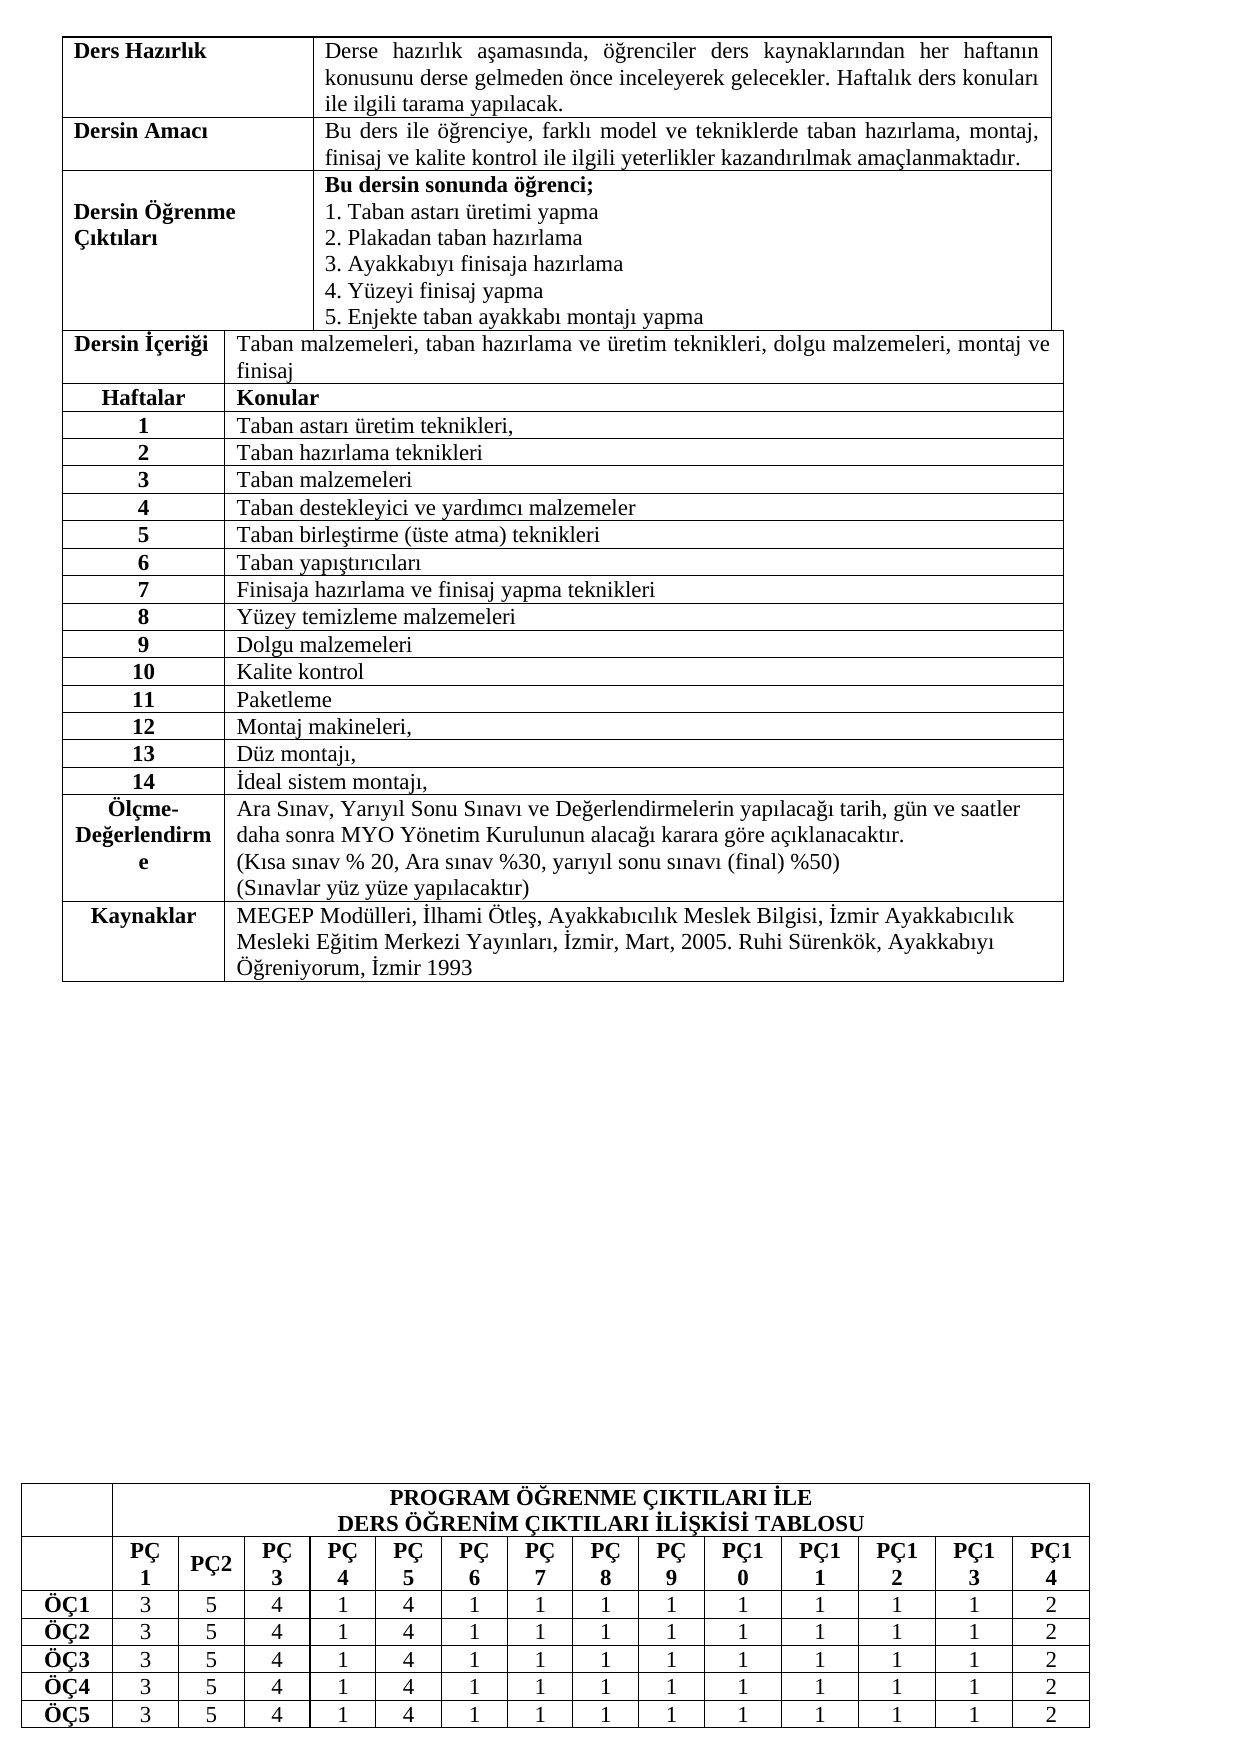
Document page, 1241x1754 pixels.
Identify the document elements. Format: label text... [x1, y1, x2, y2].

table_cell PÇ12 [859, 1537, 935, 1590]
table_cell 3 [113, 1591, 178, 1617]
table_cell PÇ10 [705, 1537, 781, 1590]
table_cell Dolgu malzemeleri [225, 631, 1063, 657]
table_cell 1 [782, 1673, 858, 1699]
table_cell İdeal sistem montajı, [225, 768, 1063, 794]
table_cell PÇ9 [639, 1537, 704, 1590]
table_cell Konular [225, 384, 1063, 411]
table_cell 11 [63, 686, 224, 712]
table_cell 1 [705, 1701, 781, 1727]
table_cell MEGEP Modülleri, İlhami Ötleş, Ayakkabıcılık Meslek Bilgisi, İzmir Ayakkabıcılık Mesleki Eğitim Merkezi Yayınları, İzmir, Mart, 2005. Ruhi Sürenkök, Ayakkabıyı Öğreniyorum, İzmir 1993 [225, 902, 1063, 981]
table_cell 1 [936, 1619, 1012, 1645]
table_cell 8 [63, 604, 224, 630]
table_cell 1 [639, 1646, 704, 1672]
table_cell 1 [442, 1701, 507, 1727]
table_cell 1 [859, 1673, 935, 1699]
table_cell 7 [63, 576, 224, 602]
table_cell [22, 1537, 112, 1590]
table_cell 4 [245, 1646, 309, 1672]
table_cell 1 [859, 1619, 935, 1645]
table_cell 3 [113, 1619, 178, 1645]
table_cell 5 [179, 1619, 244, 1645]
table_cell 1 [508, 1619, 572, 1645]
table_cell PÇ13 [936, 1537, 1012, 1590]
table_cell 1 [311, 1619, 375, 1645]
table_cell 1 [573, 1646, 638, 1672]
table_cell 1 [573, 1673, 638, 1699]
table_cell 2 [1013, 1701, 1089, 1727]
table_cell PÇ5 [376, 1537, 441, 1590]
table_cell 5 [179, 1701, 244, 1727]
table_cell 1 [936, 1673, 1012, 1699]
table_cell 1 [311, 1591, 375, 1617]
table_cell 1 [639, 1619, 704, 1645]
table_cell PÇ8 [573, 1537, 638, 1590]
table_cell Paketleme [225, 686, 1063, 712]
table_cell 1 [508, 1591, 572, 1617]
table_cell 1 [782, 1701, 858, 1727]
table_cell 2 [63, 439, 224, 465]
table_cell Taban astarı üretim teknikleri, [225, 412, 1063, 438]
table_cell 1 [442, 1591, 507, 1617]
table_cell 10 [63, 658, 224, 684]
table_cell 3 [63, 466, 224, 493]
table_cell Bu ders ile öğrenciye, farklı model ve tekniklerde taban hazırlama, montaj, finisaj ve kalite kontrol ile ilgili yeterlikler kazandırılmak amaçlanmaktadır. [314, 118, 1051, 170]
table_cell 1 [442, 1646, 507, 1672]
table_cell Düz montajı, [225, 740, 1063, 767]
table_cell 2 [1013, 1619, 1089, 1645]
table_cell PÇ6 [442, 1537, 507, 1590]
table_cell 4 [376, 1646, 441, 1672]
table_cell 4 [245, 1591, 309, 1617]
table_cell Taban birleştirme (üste atma) teknikleri [225, 521, 1063, 548]
table_cell 1 [573, 1591, 638, 1617]
table_cell 1 [705, 1646, 781, 1672]
table_header [22, 1484, 112, 1536]
table_cell 1 [639, 1591, 704, 1617]
table_cell ÖÇ4 [22, 1673, 112, 1699]
table_cell 5 [179, 1646, 244, 1672]
table_cell Finisaja hazırlama ve finisaj yapma teknikleri [225, 576, 1063, 602]
table_cell 1 [859, 1646, 935, 1672]
table_cell 9 [63, 631, 224, 657]
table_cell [314, 38, 1051, 117]
table_cell 4 [63, 494, 224, 520]
table_cell 1 [936, 1646, 1012, 1672]
table_cell Yüzey temizleme malzemeleri [225, 604, 1063, 630]
table_cell ÖÇ2 [22, 1619, 112, 1645]
table_cell 1 [311, 1701, 375, 1727]
table_cell 4 [245, 1673, 309, 1699]
table_cell 1 [508, 1646, 572, 1672]
table_cell 1 [508, 1673, 572, 1699]
table_cell Kaynaklar [63, 902, 224, 981]
table_cell 1 [859, 1591, 935, 1617]
table_cell 3 [113, 1646, 178, 1672]
table_cell 1 [936, 1591, 1012, 1617]
table_cell 1 [442, 1619, 507, 1645]
table_cell 4 [376, 1591, 441, 1617]
table_cell 4 [376, 1673, 441, 1699]
table_cell 1 [782, 1646, 858, 1672]
table_cell Taban malzemeleri, taban hazırlama ve üretim teknikleri, dolgu malzemeleri, montaj ve finisaj [225, 331, 1063, 383]
table_cell 5 [179, 1591, 244, 1617]
table_cell 3 [113, 1701, 178, 1727]
table_cell PÇ3 [245, 1537, 309, 1590]
table_cell Ölçme- Değerlendirme [63, 795, 224, 901]
table_cell PÇ4 [311, 1537, 375, 1590]
table_cell Dersin Amacı [63, 118, 313, 170]
table_cell 5 [179, 1673, 244, 1699]
table_cell PÇ14 [1013, 1537, 1089, 1590]
table_cell 4 [376, 1619, 441, 1645]
table_cell 1 [573, 1701, 638, 1727]
table_cell 1 [705, 1673, 781, 1699]
table_cell PÇ7 [508, 1537, 572, 1590]
table_cell 12 [63, 713, 224, 739]
table_cell Taban malzemeleri [225, 466, 1063, 493]
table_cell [63, 38, 313, 117]
table_cell 3 [113, 1673, 178, 1699]
table_cell 1 [936, 1701, 1012, 1727]
table_cell 1 [705, 1591, 781, 1617]
table_cell Kalite kontrol [225, 658, 1063, 684]
table_cell 1 [705, 1619, 781, 1645]
table_cell Taban destekleyici ve yardımcı malzemeler [225, 494, 1063, 520]
table_cell PÇ11 [782, 1537, 858, 1590]
table_cell 2 [1013, 1646, 1089, 1672]
table_cell 1 [508, 1701, 572, 1727]
table_cell Ara Sınav, Yarıyıl Sonu Sınavı ve Değerlendirmelerin yapılacağı tarih, gün ve saatler daha sonra MYO Yönetim Kurulunun alacağı karara göre açıklanacaktır. (Kısa sınav % 20, Ara sınav %30, yarıyıl sonu sınavı (final) %50) (Sınavlar yüz yüze yapılacaktır) [225, 795, 1063, 901]
table_cell 4 [376, 1701, 441, 1727]
table_cell Bu dersin sonunda öğrenci; 1. Taban astarı üretimi yapma 2. Plakadan taban hazırlama 3. Ayakkabıyı finisaja hazırlama 4. Yüzeyi finisaj yapma 5. Enjekte taban ayakkabı montajı yapma [314, 171, 1051, 329]
table_cell Haftalar [63, 384, 224, 411]
table_header PROGRAM ÖĞRENME ÇIKTILARI İLE DERS ÖĞRENİM ÇIKTILARI İLİŞKİSİ TABLOSU [113, 1484, 1089, 1536]
table_cell Dersin İçeriği [63, 331, 224, 383]
table_cell ÖÇ3 [22, 1646, 112, 1672]
table_cell ÖÇ1 [22, 1591, 112, 1617]
table_cell 1 [639, 1673, 704, 1699]
table_cell 6 [63, 549, 224, 575]
table_cell 1 [63, 412, 224, 438]
table_cell 13 [63, 740, 224, 767]
table_cell 1 [311, 1673, 375, 1699]
table_cell 1 [573, 1619, 638, 1645]
table_cell 4 [245, 1701, 309, 1727]
table_cell Taban yapıştırıcıları [225, 549, 1063, 575]
table_cell 1 [311, 1646, 375, 1672]
table_cell 2 [1013, 1673, 1089, 1699]
table_cell ÖÇ5 [22, 1701, 112, 1727]
table_cell Dersin Öğrenme Çıktıları [63, 171, 313, 329]
table_cell 5 [63, 521, 224, 548]
table_cell 4 [245, 1619, 309, 1645]
table_cell PÇ2 [179, 1537, 244, 1590]
table_cell 2 [1013, 1591, 1089, 1617]
table_cell 1 [782, 1619, 858, 1645]
table_cell 1 [639, 1701, 704, 1727]
table_cell Montaj makineleri, [225, 713, 1063, 739]
table_cell 1 [859, 1701, 935, 1727]
table_cell PÇ1 [113, 1537, 178, 1590]
table_cell 1 [782, 1591, 858, 1617]
table_cell 14 [63, 768, 224, 794]
table_cell 1 [442, 1673, 507, 1699]
table_cell Taban hazırlama teknikleri [225, 439, 1063, 465]
